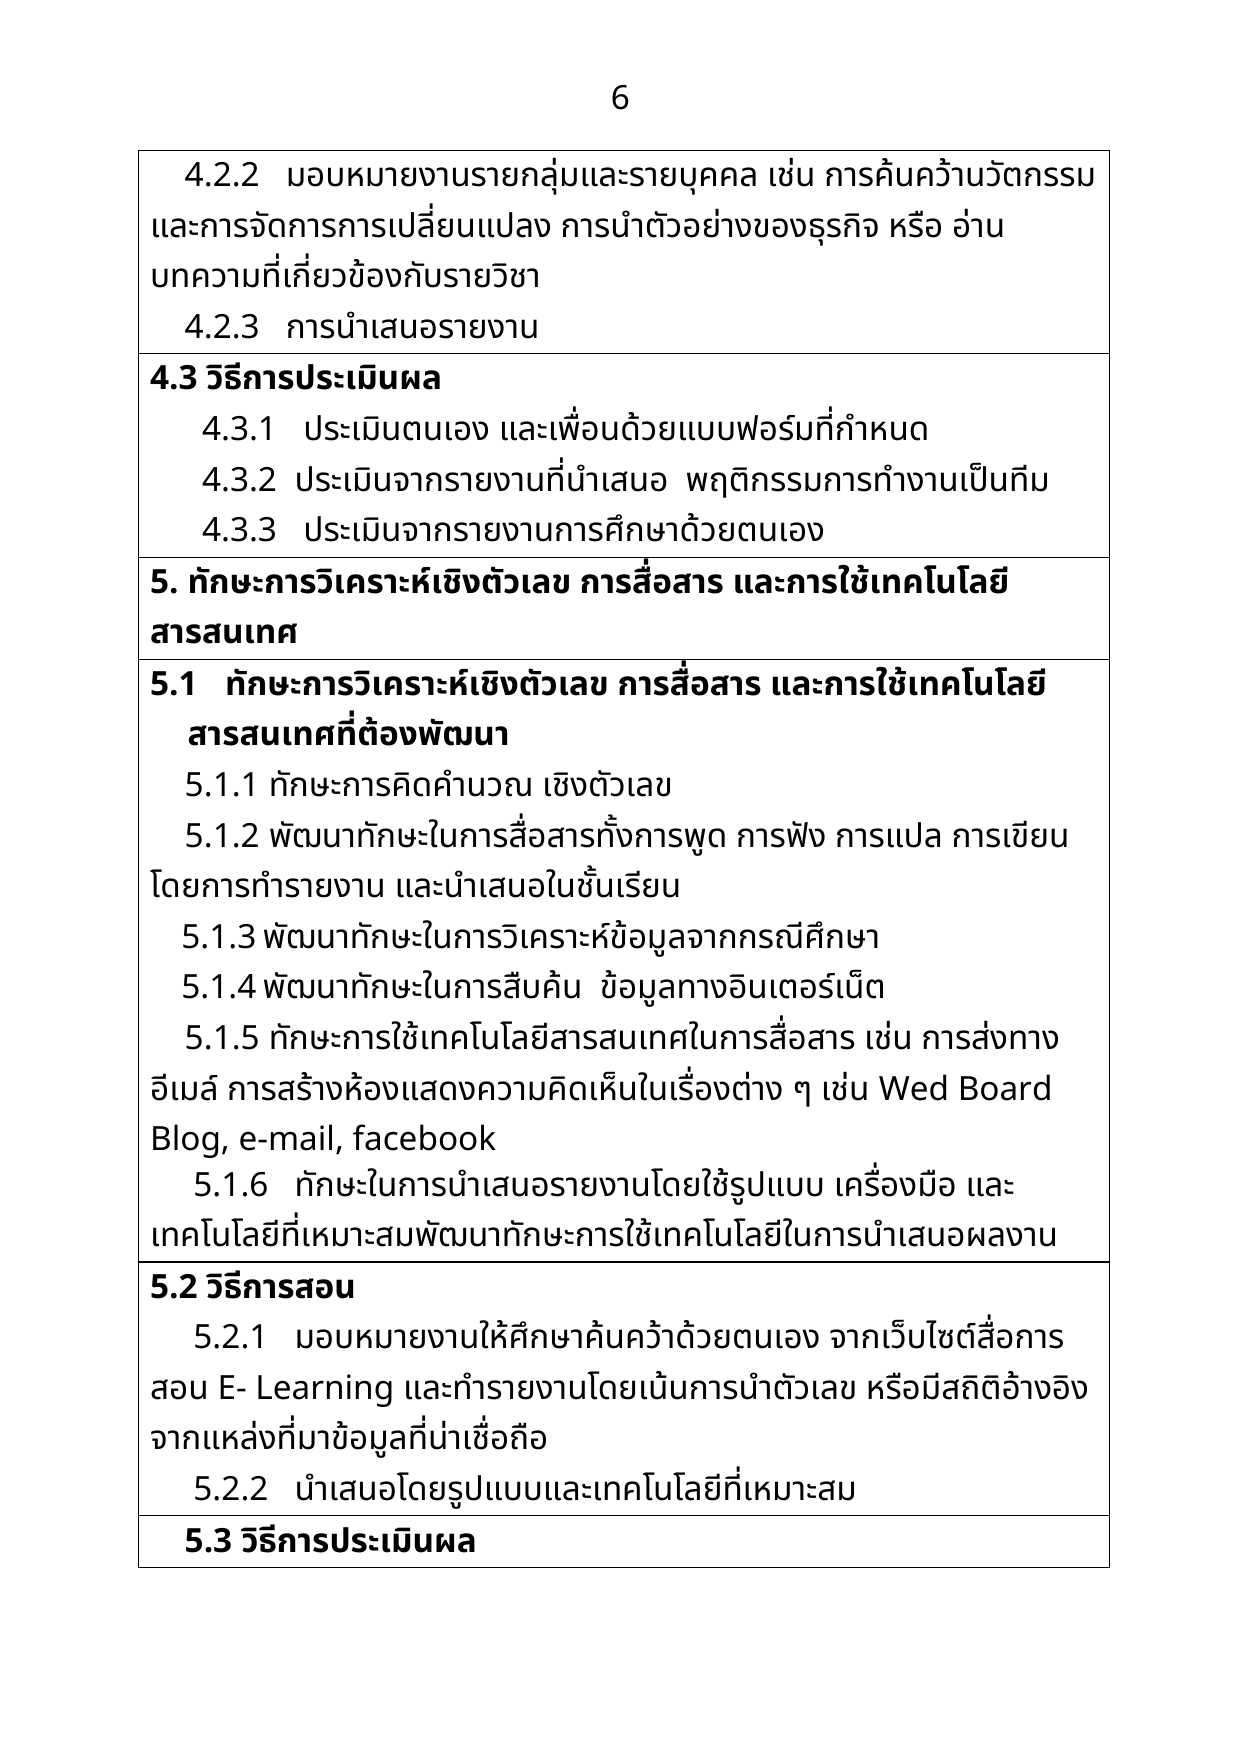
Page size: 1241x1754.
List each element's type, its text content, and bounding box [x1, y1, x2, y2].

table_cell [139, 151, 1109, 353]
table_cell 4.3 วิธีการประเมินผล 4.3.1 ประเมินตนเอง และเพื่อนด้วยแบบฟอร์มที่กำหนด 4.3.2 ประเมินจากรายงานที่นำเสนอ พฤติกรรมการทำงานเป็นทีม 4.3.3 ประเมินจากรายงานการศึกษาด้วยตนเอง [139, 354, 1109, 557]
table_cell ทักษะการวิเคราะห์เชิงตัวเลข การสื่อสาร และการใช้เทคโนโลยีสารสนเทศที่ต้องพัฒนา 5.1.1 ทักษะการคิดคำนวณ เชิงตัวเลข 5.1.2 พัฒนาทักษะในการสื่อสารทั้งการพูด การฟัง การแปล การเขียน โดยการทำรายงาน และนำเสนอในชั้นเรียน พัฒนาทักษะในการวิเคราะห์ข้อมูลจากกรณีศึกษา พัฒนาทักษะในการสืบค้น ข้อมูลทางอินเตอร์เน็ต 5.1.5 ทักษะการใช้เทคโนโลยีสารสนเทศในการสื่อสาร เช่น การส่งทางอีเมล์ การสร้างห้องแสดงความคิดเห็นในเรื่องต่าง ๆ เช่น Wed Board Blog, e-mail, facebook 5.1.6 ทักษะในการนำเสนอรายงานโดยใช้รูปแบบ เครื่องมือ และเทคโนโลยีที่เหมาะสมพัฒนาทักษะการใช้เทคโนโลยีในการนำเสนอผลงาน [139, 660, 1109, 1261]
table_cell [139, 1516, 1109, 1567]
table_cell 5. ทักษะการวิเคราะห์เชิงตัวเลข การสื่อสาร และการใช้เทคโนโลยีสารสนเทศ [139, 558, 1109, 659]
table_cell 5.2 วิธีการสอน 5.2.1 มอบหมายงานให้ศึกษาค้นคว้าด้วยตนเอง จากเว็บไซต์สื่อการสอน E- Learning และทำรายงานโดยเน้นการนำตัวเลข หรือมีสถิติอ้างอิง จากแหล่งที่มาข้อมูลที่น่าเชื่อถือ 5.2.2 นำเสนอโดยรูปแบบและเทคโนโลยีที่เหมาะสม [139, 1263, 1109, 1515]
